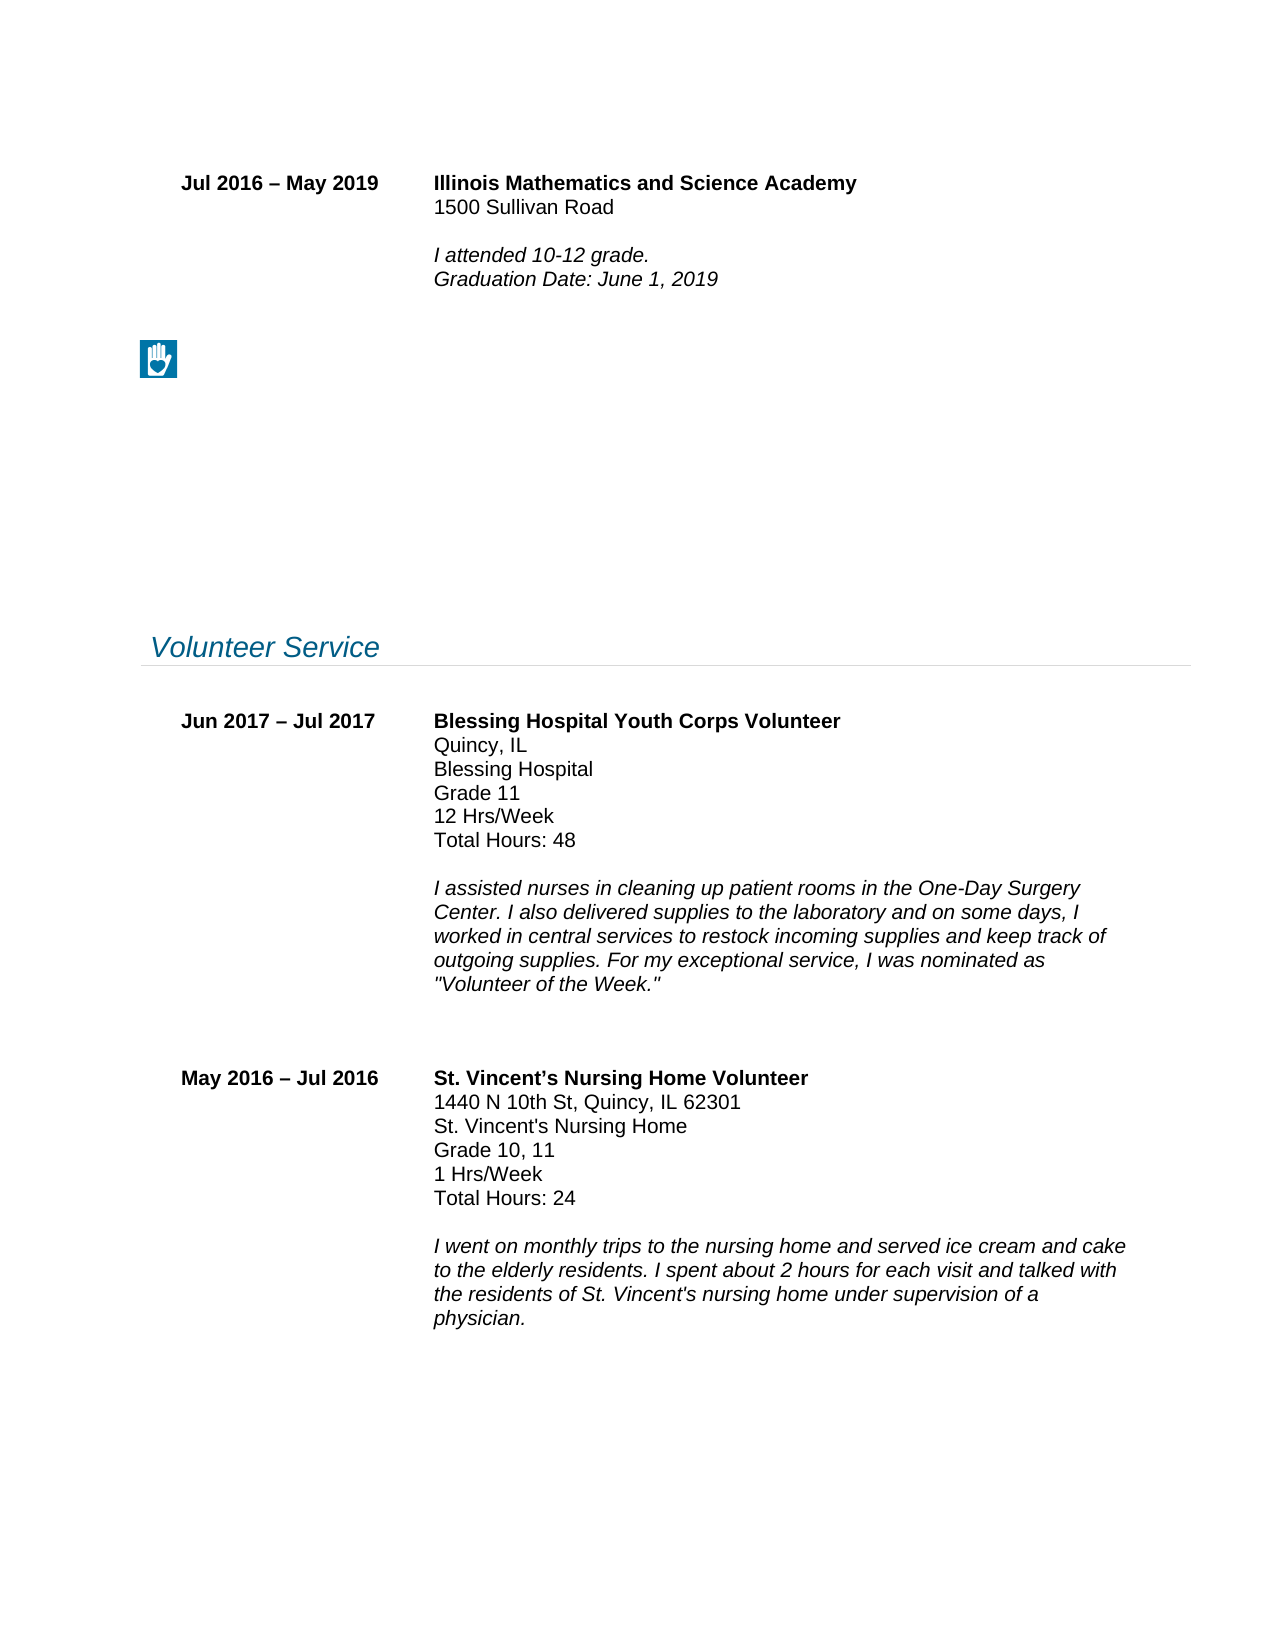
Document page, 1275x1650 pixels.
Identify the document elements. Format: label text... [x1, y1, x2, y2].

picture [148, 344, 171, 375]
table_header Jul 2016 – May 2019 [173, 150, 425, 340]
table_header Jun 2017 – Jul 2017 [173, 688, 425, 1017]
table_header Illinois Mathematics and Science Academy 1500 Sullivan Road I attended 10-12 grade. Graduation Date: June 1, 2019 [425, 150, 1146, 340]
table_header St. Vincent’s Nursing Home Volunteer 1440 N 10th St, Quincy, IL 62301 St. Vincent's Nursing Home Grade 10, 11 1 Hrs/Week Total Hours: 24 I went on monthly trips to the nursing home and served ice cream and cake to the elderly residents. I spent about 2 hours for each visit and talked with the residents of St. Vincent's nursing home under supervision of a physician. [425, 1045, 1146, 1350]
table_header May 2016 – Jul 2016 [173, 1045, 425, 1350]
table_header Blessing Hospital Youth Corps Volunteer Quincy, IL Blessing Hospital Grade 11 12 Hrs/Week Total Hours: 48 I assisted nurses in cleaning up patient rooms in the One-Day Surgery Center. I also delivered supplies to the laboratory and on some days, I worked in central services to restock incoming supplies and keep track of outgoing supplies. For my exceptional service, I was nominated as "Volunteer of the Week." [425, 688, 1146, 1017]
text Volunteer Service [150, 630, 1125, 664]
